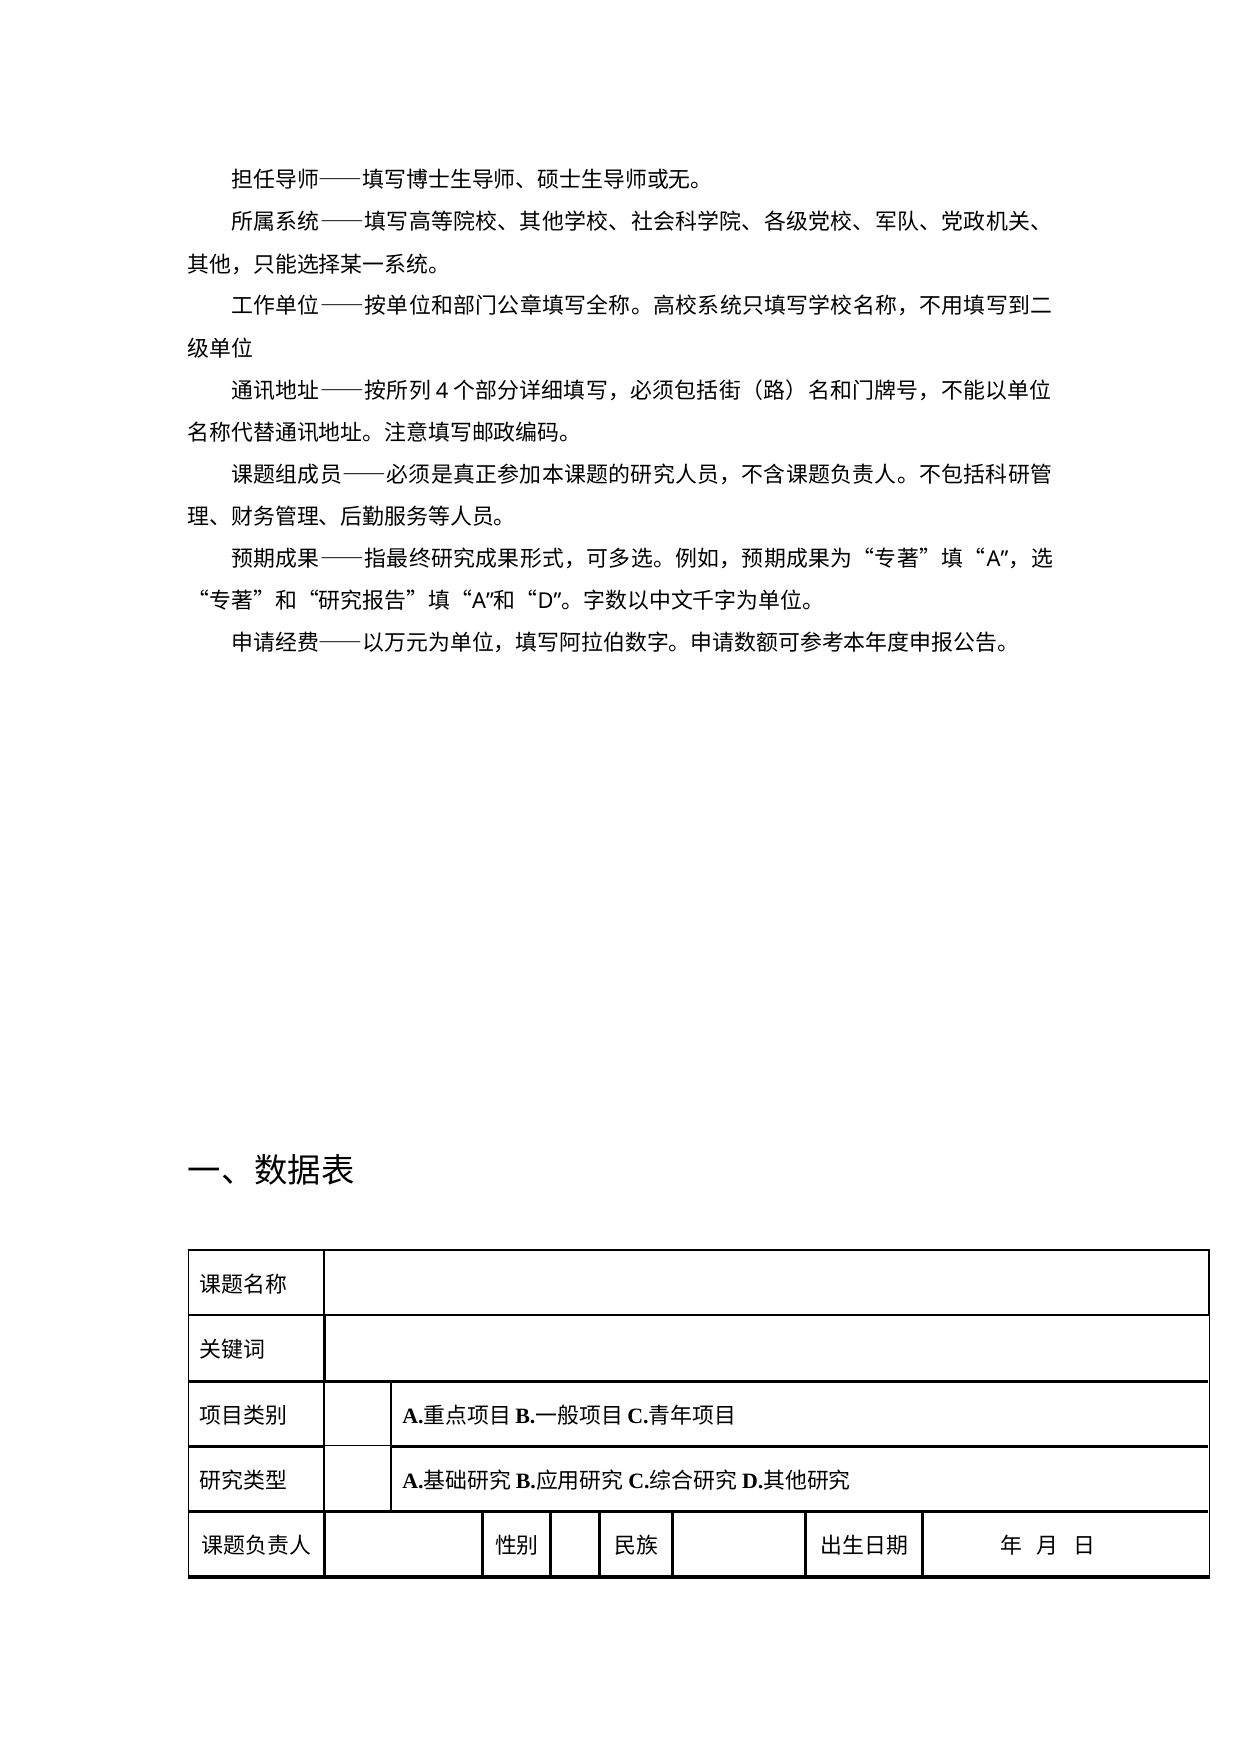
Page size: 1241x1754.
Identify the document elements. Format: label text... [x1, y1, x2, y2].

text 预期成果——指最终研究成果形式，可多选。例如，预期成果为“专著”填“A”，选“专著”和“研究报告”填“A”和“D”。字数以中文千字为单位。 [187, 541, 1053, 615]
table_cell [552, 1513, 598, 1575]
text 课题组成员——必须是真正参加本课题的研究人员，不含课题负责人。不包括科研管理、财务管理、后勤服务等人员。 [187, 456, 1053, 531]
table_cell 课题负责人 [189, 1513, 323, 1575]
table_cell 关键词 [189, 1316, 323, 1379]
text 通讯地址——按所列4个部分详细填写，必须包括街（路）名和门牌号，不能以单位名称代替通讯地址。注意填写邮政编码。 [187, 372, 1053, 447]
table_cell [674, 1513, 804, 1575]
table_cell 年 月 日 [924, 1510, 1209, 1575]
text 担任导师——填写博士生导师、硕士生导师或无。 [187, 162, 1053, 194]
text 一、数据表 [187, 1136, 1053, 1201]
table_cell 民族 [601, 1513, 671, 1575]
table_cell 项目类别 [189, 1383, 323, 1445]
table_cell [325, 1383, 390, 1445]
table_cell A.基础研究 B.应用研究 C.综合研究 D.其他研究 [392, 1445, 1209, 1510]
text 所属系统——填写高等院校、其他学校、社会科学院、各级党校、军队、党政机关、其他，只能选择某一系统。 [187, 204, 1053, 279]
table_cell A.重点项目B.一般项目C.青年项目 [392, 1380, 1209, 1445]
table_cell 研究类型 [189, 1448, 323, 1510]
table_cell 出生日期 [807, 1513, 921, 1575]
text 申请经费——以万元为单位，填写阿拉伯数字。申请数额可参考本年度申报公告。 [187, 625, 1053, 657]
table_header [325, 1251, 1208, 1314]
text 工作单位——按单位和部门公章填写全称。高校系统只填写学校名称，不用填写到二级单位 [187, 288, 1053, 363]
table_cell [325, 1446, 390, 1510]
table_cell [326, 1316, 1209, 1379]
table_cell [326, 1513, 481, 1575]
table_cell 性别 [484, 1513, 549, 1575]
table_header 课题名称 [189, 1251, 323, 1314]
